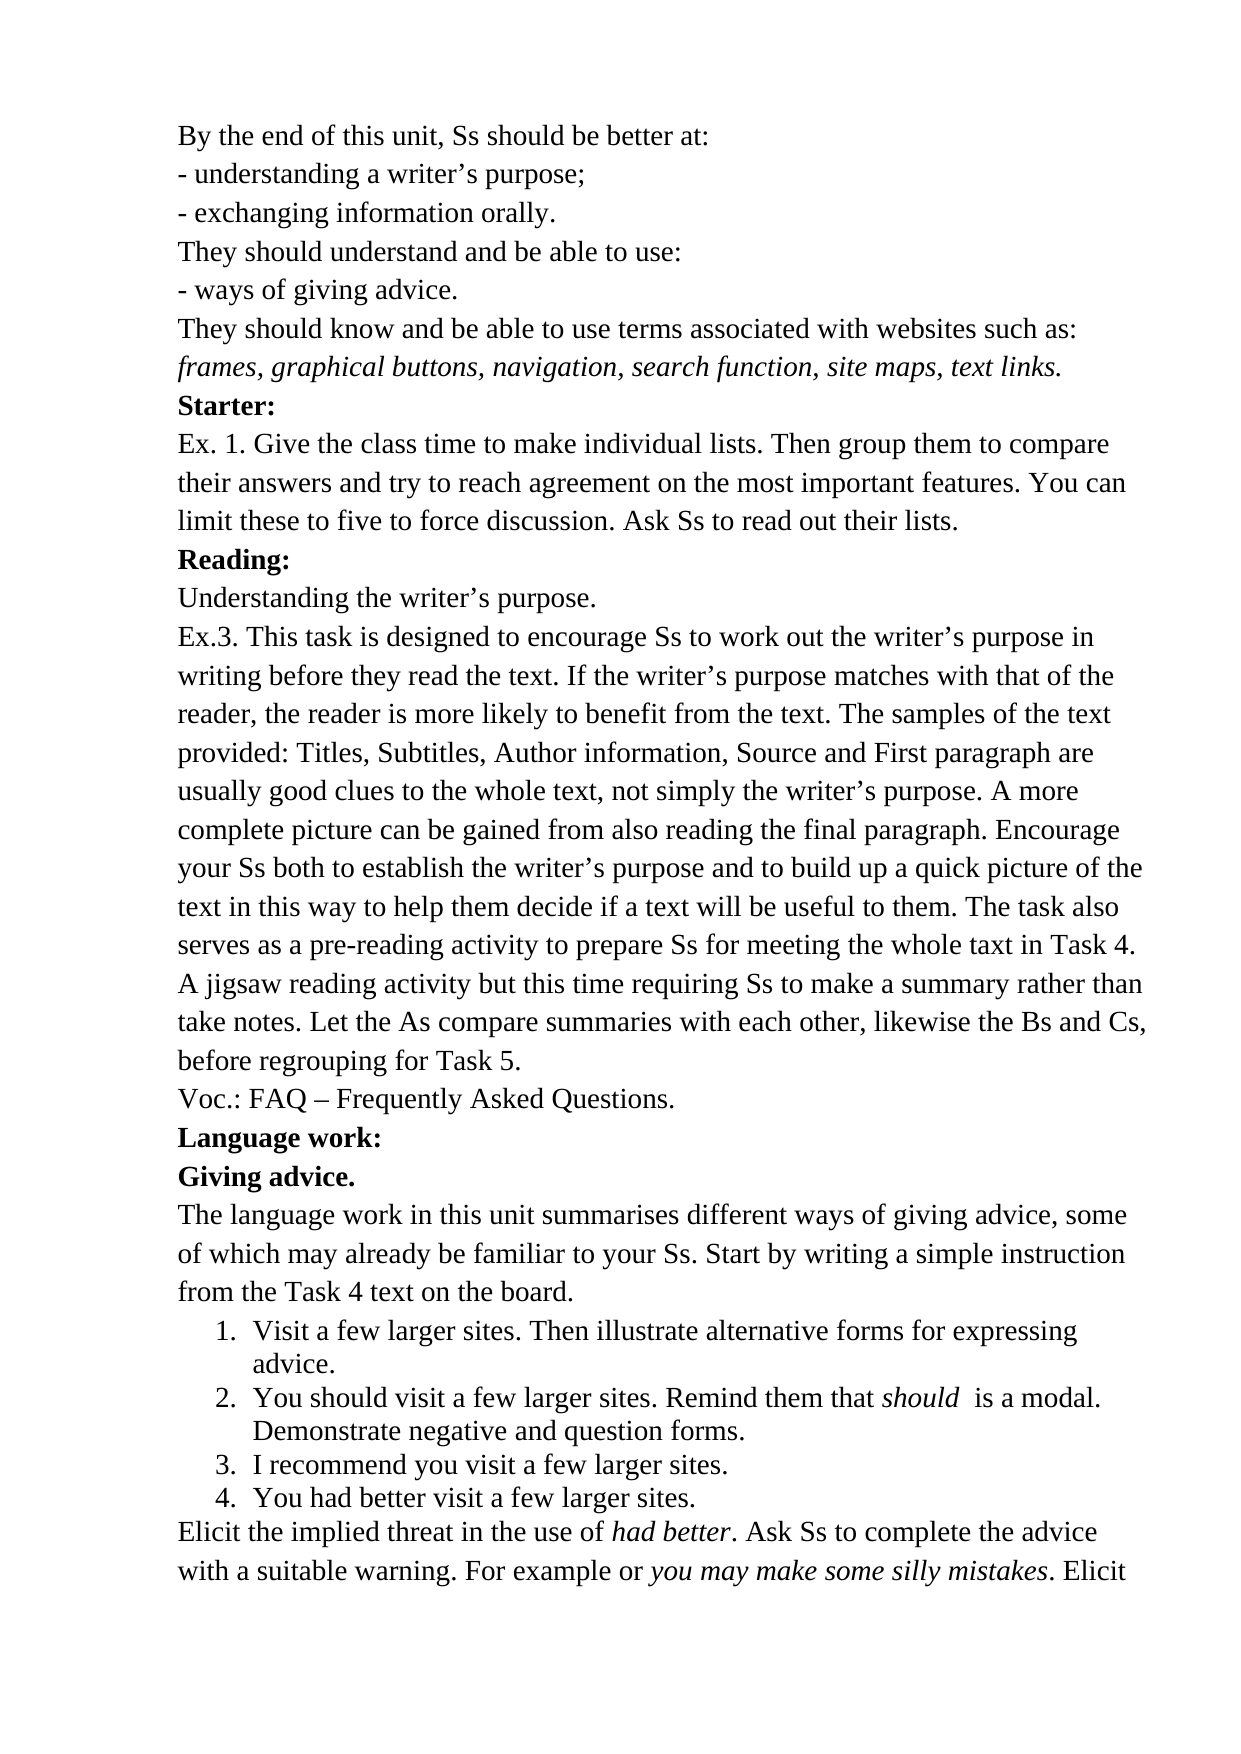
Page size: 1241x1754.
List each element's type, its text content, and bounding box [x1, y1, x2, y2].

text - exchanging information orally. [177, 195, 1152, 229]
list I recommend you visit a few larger sites. [215, 1447, 1152, 1481]
text Understanding the writer’s purpose. [177, 581, 1152, 614]
text Giving advice. [177, 1159, 1152, 1192]
list You should visit a few larger sites. Remind them that should is a modal. Demonstrate negative and question forms. [215, 1380, 1152, 1447]
text - understanding a writer’s purpose; [177, 157, 1152, 190]
text Ex. 1. Give the class time to make individual lists. Then group them to compare their answers and try to reach agreement on the most important features. You can limit these to five to force discussion. Ask Ss to read out their lists. [177, 426, 1152, 537]
text They should know and be able to use terms associated with websites such as: [177, 311, 1152, 344]
text By the end of this unit, Ss should be better at: [177, 118, 1152, 152]
text Voc.: FAQ – Frequently Asked Questions. [177, 1082, 1152, 1115]
list You had better visit a few larger sites. [215, 1481, 1152, 1514]
list Visit a few larger sites. Then illustrate alternative forms for expressing advice. [215, 1313, 1152, 1380]
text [177, 1514, 1152, 1586]
text Reading: [177, 542, 1152, 576]
text - ways of giving advice. [177, 272, 1152, 306]
text The language work in this unit summarises different ways of giving advice, some of which may already be familiar to your Ss. Start by writing a simple instruction from the Task 4 text on the board. [177, 1197, 1152, 1308]
text Starter: [177, 388, 1152, 421]
text They should understand and be able to use: [177, 234, 1152, 267]
text frames, graphical buttons, navigation, search function, site maps, text links. [177, 349, 1152, 383]
text Ex.3. This task is designed to encourage Ss to work out the writer’s purpose in writing before they read the text. If the writer’s purpose matches with that of the reader, the reader is more likely to benefit from the text. The samples of the text provided: Titles, Subtitles, Author information, Source and First paragraph are usually good clues to the whole text, not simply the writer’s purpose. A more complete picture can be gained from also reading the final paragraph. Encourage your Ss both to establish the writer’s purpose and to build up a quick picture of the text in this way to help them decide if a text will be useful to them. The task also serves as a pre-reading activity to prepare Ss for meeting the whole taxt in Task 4. A jigsaw reading activity but this time requiring Ss to make a summary rather than take notes. Let the As compare summaries with each other, likewise the Bs and Cs, before regrouping for Task 5. [177, 619, 1152, 1077]
text Language work: [177, 1120, 1152, 1154]
